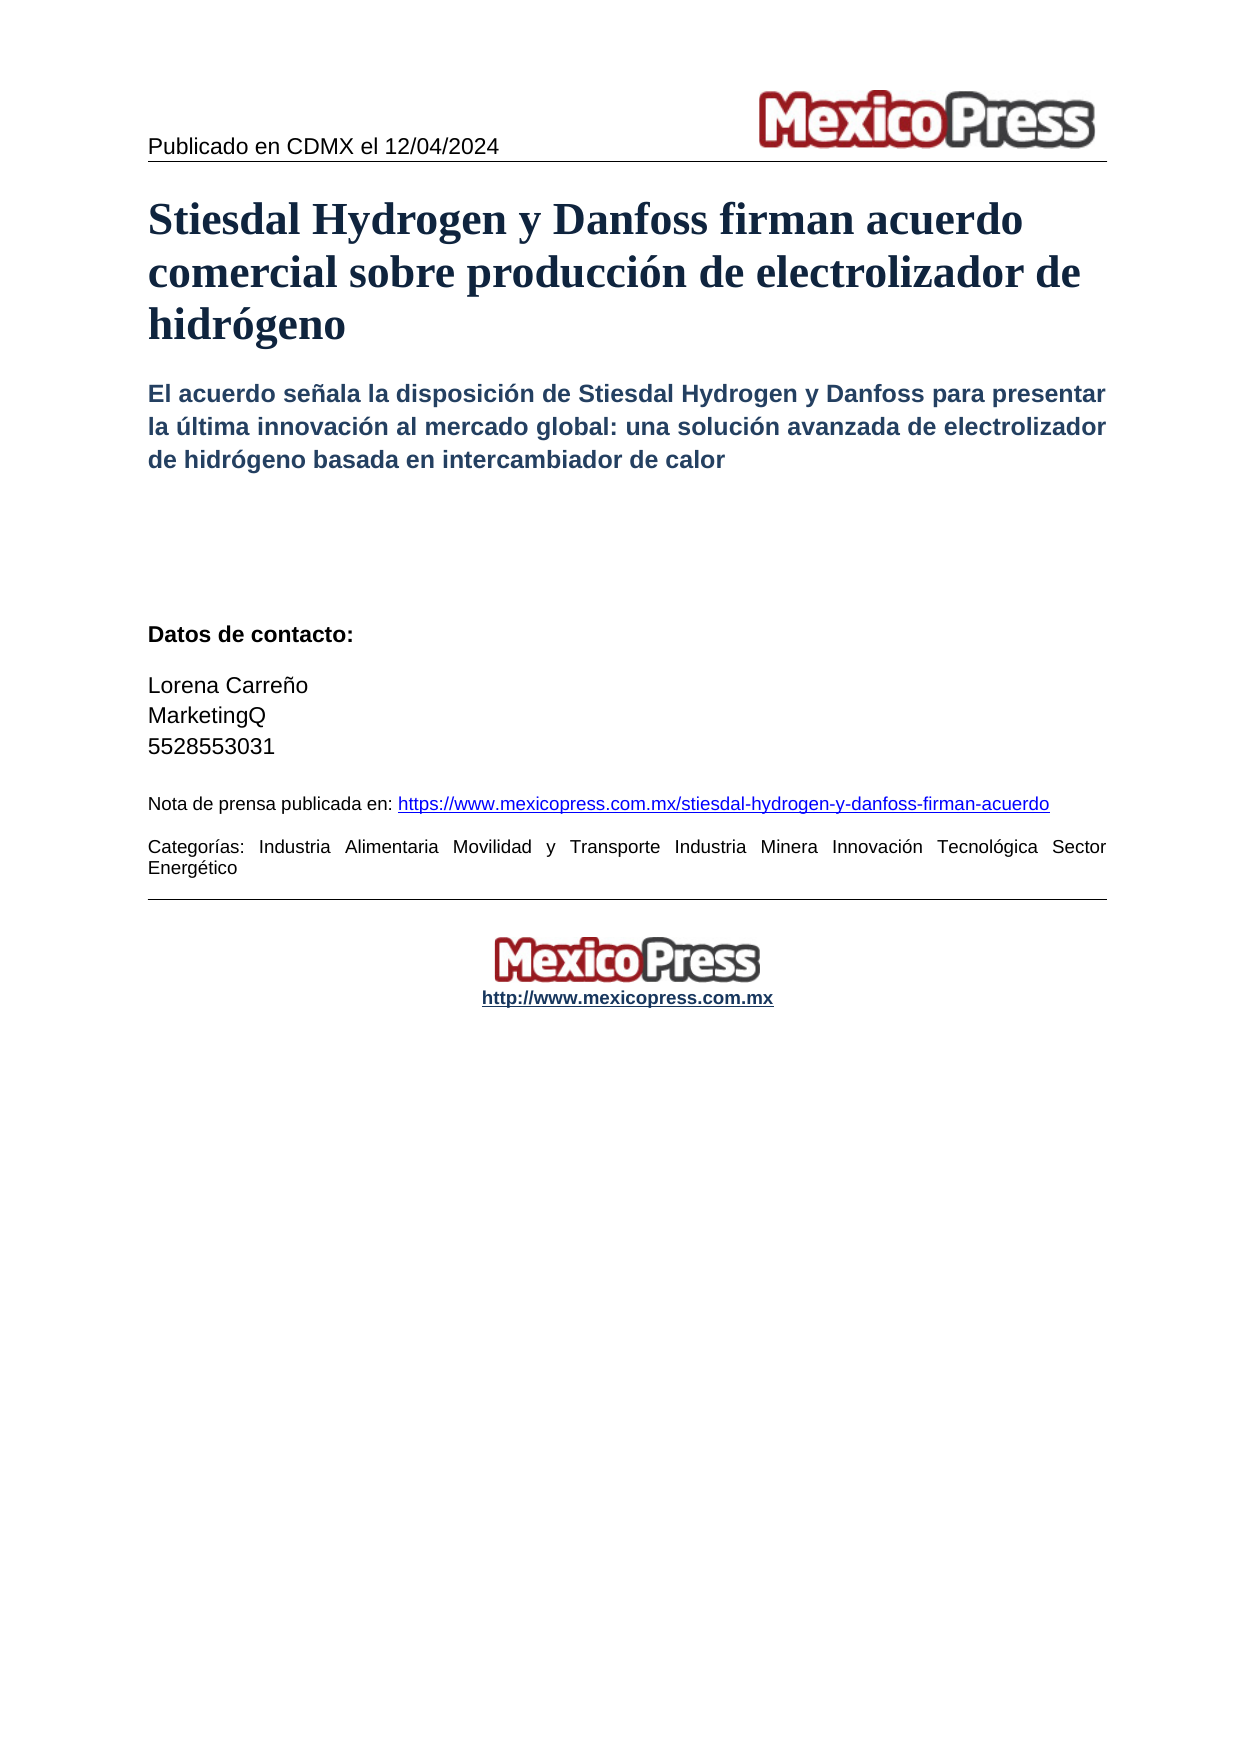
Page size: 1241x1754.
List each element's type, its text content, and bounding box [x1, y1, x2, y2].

text Lorena Carreño [148, 672, 1063, 698]
text Categorías: Industria Alimentaria Movilidad y Transporte Industria Minera Innovación Tecnológica Sector Energético [148, 835, 1107, 878]
picture [759, 90, 1096, 133]
text http://www.mexicopress.com.mx [148, 987, 1107, 1008]
subtitle Stiesdal Hydrogen y Danfoss firman acuerdo comercial sobre producción de electrolizador de hidrógeno [148, 192, 1107, 350]
text Nota de prensa publicada en: https://www.mexicopress.com.mx/stiesdal-hydrogen-y-danfoss-firman-acuerdo [148, 793, 1107, 814]
text 5528553031 [148, 733, 1063, 759]
subtitle El acuerdo señala la disposición de Stiesdal Hydrogen y Danfoss para presentar la última innovación al mercado global: una solución avanzada de electrolizador de hidrógeno basada en intercambiador de calor [148, 379, 1107, 474]
text Datos de contacto: [148, 621, 1107, 647]
text MarketingQ [148, 702, 1063, 729]
picture [494, 937, 760, 983]
text Publicado en CDMX el 12/04/2024 [148, 133, 1107, 161]
